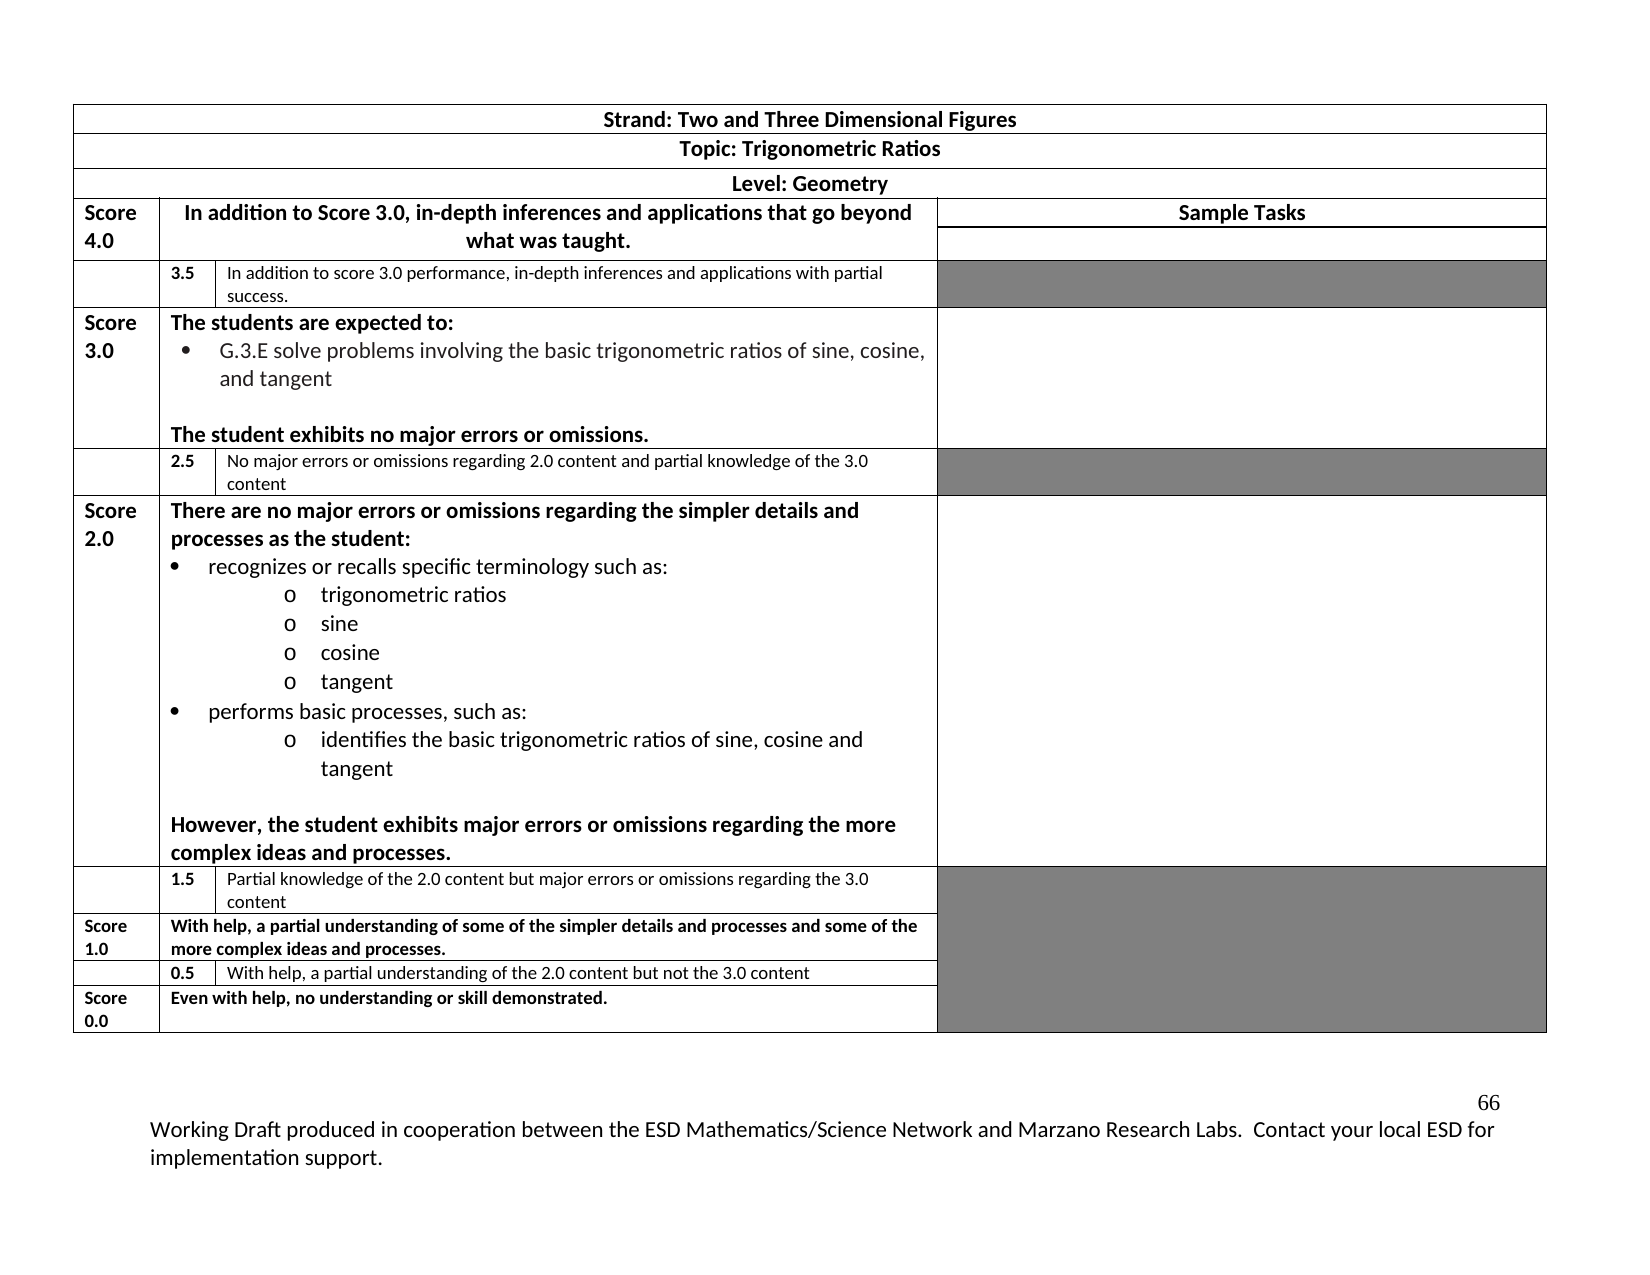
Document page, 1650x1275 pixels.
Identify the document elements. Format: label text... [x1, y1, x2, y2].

table_cell Score 0.0 [74, 986, 159, 1032]
table_cell The students are expected to: The student exhibits no major errors or omissions. [160, 308, 937, 448]
table_cell [938, 228, 1546, 260]
table_cell Score 3.0 [74, 308, 159, 448]
table_cell Score 4.0 [74, 199, 159, 260]
table_cell Sample Tasks [938, 199, 1546, 226]
table_cell 1.5 [160, 867, 215, 913]
table_cell In addition to Score 3.0, in-depth inferences and applications that go beyond what was taught. [160, 199, 937, 260]
table_cell [74, 961, 159, 985]
table_cell 2.5 [160, 449, 215, 495]
table_header Strand: Two and Three Dimensional Figures [74, 105, 1546, 133]
table_cell With help, a partial understanding of some of the simpler details and processes and some of the more complex ideas and processes. [160, 914, 937, 960]
table_cell 3.5 [160, 261, 215, 307]
table_cell [74, 449, 159, 495]
table_cell 0.5 [160, 961, 215, 985]
table_cell In addition to score 3.0 performance, in-depth inferences and applications with partial success. [216, 261, 937, 307]
table_cell There are no major errors or omissions regarding the simpler details and processes as the student: recognizes or recalls specific terminology such as: trigonometric ratios sine cosine tangent performs basic processes, such as: identifies the basic trigonometric ratios of sine, cosine and tangent However, the student exhibits major errors or omissions regarding the more complex ideas and processes. [160, 496, 937, 866]
table_cell [74, 261, 159, 307]
table_cell Even with help, no understanding or skill demonstrated. [160, 986, 937, 1032]
table_cell Topic: Trigonometric Ratios [74, 134, 1546, 168]
table_cell [74, 867, 159, 913]
table_cell [938, 496, 1546, 866]
table_cell Partial knowledge of the 2.0 content but major errors or omissions regarding the 3.0 content [216, 867, 937, 913]
table_cell [938, 308, 1546, 448]
table_cell No major errors or omissions regarding 2.0 content and partial knowledge of the 3.0 content [216, 449, 937, 495]
table_cell Score 1.0 [74, 914, 159, 960]
table_cell [938, 261, 1546, 307]
table_cell Level: Geometry [74, 169, 1546, 197]
table_cell Score 2.0 [74, 496, 159, 866]
table_cell [938, 449, 1546, 495]
table_cell [938, 867, 1546, 1032]
table_cell With help, a partial understanding of the 2.0 content but not the 3.0 content [216, 961, 937, 985]
